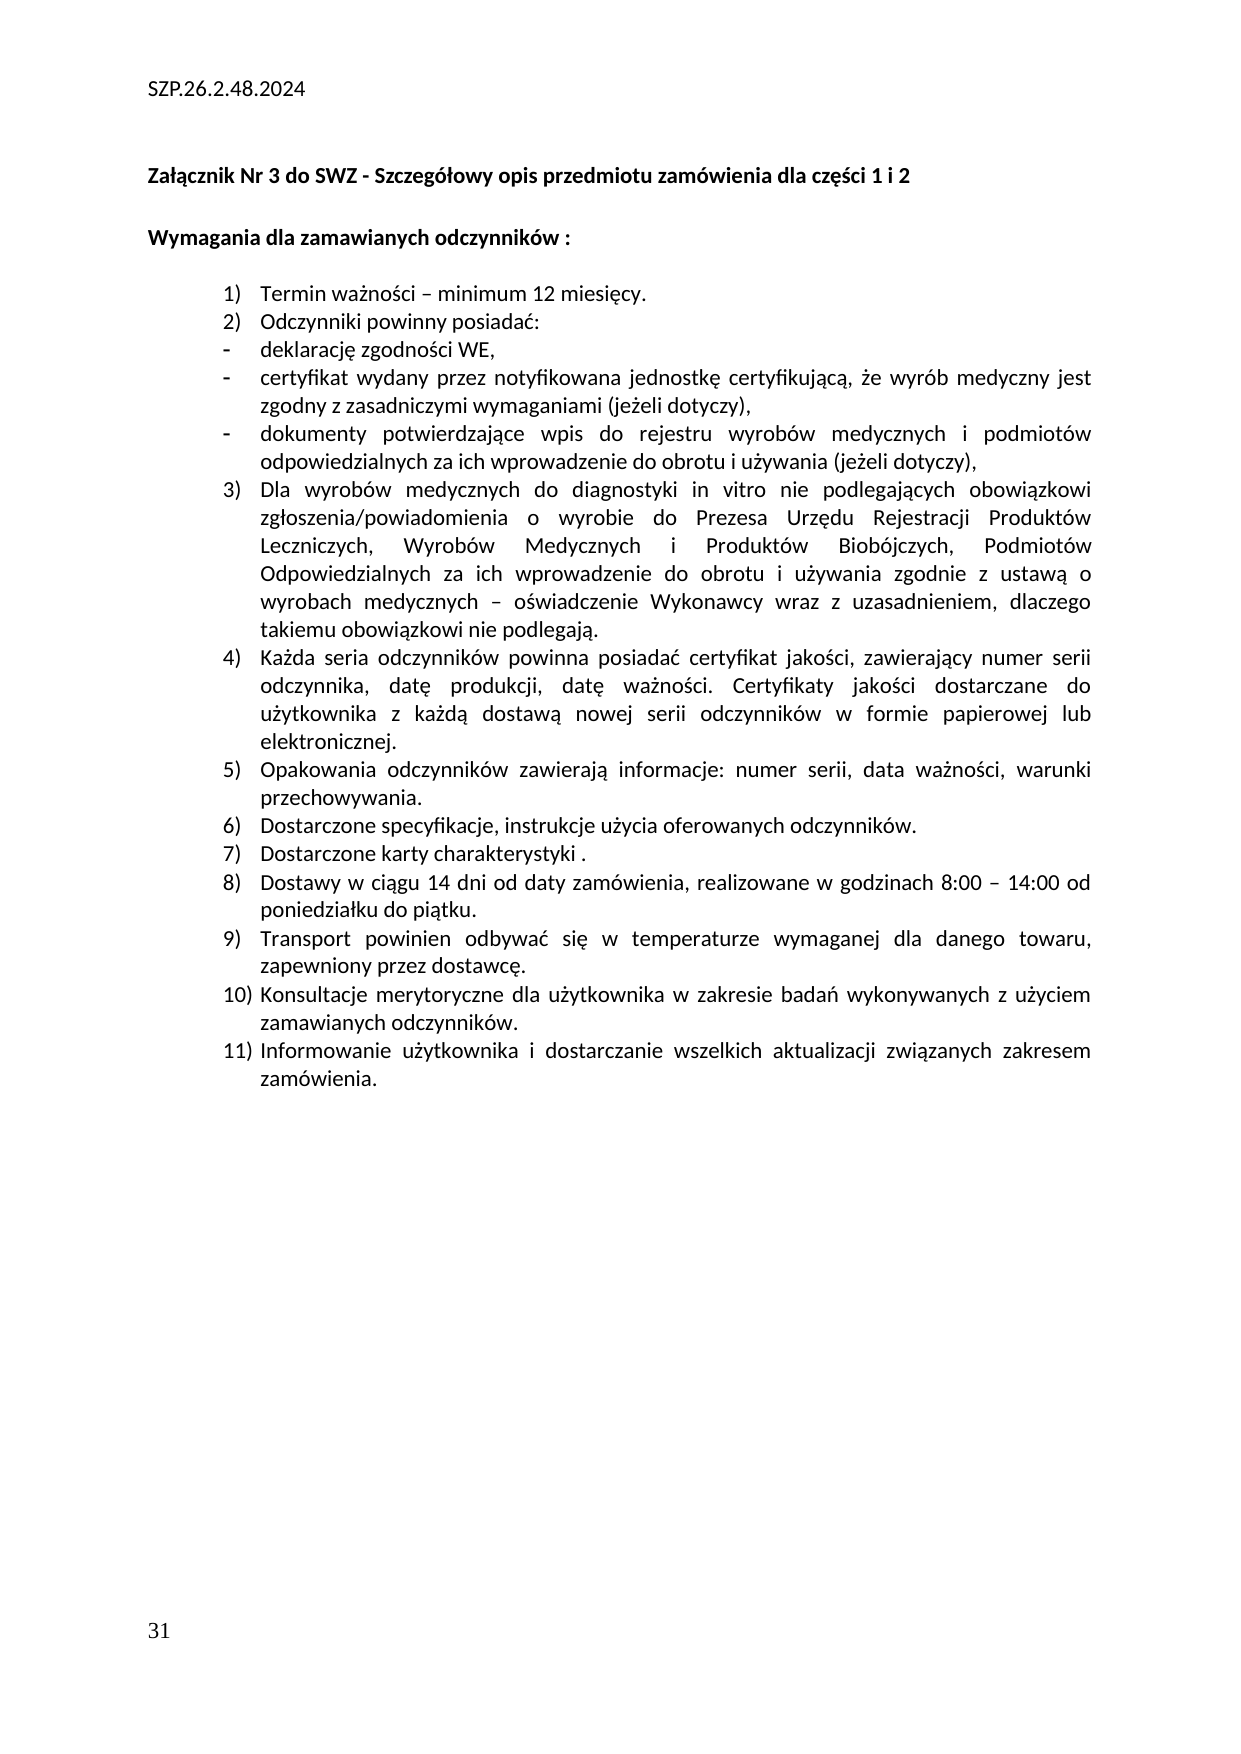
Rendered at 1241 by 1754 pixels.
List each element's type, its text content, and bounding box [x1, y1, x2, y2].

text Załącznik Nr 3 do SWZ - Szczegółowy opis przedmiotu zamówienia dla części 1 i 2 [148, 162, 1093, 189]
list Termin ważności – minimum 12 miesięcy. [223, 279, 1093, 307]
list certyfikat wydany przez notyfikowana jednostkę certyfikującą, że wyrób medyczny jest zgodny z zasadniczymi wymaganiami (jeżeli dotyczy), [223, 363, 1093, 419]
list Opakowania odczynników zawierają informacje: numer serii, data ważności, warunki przechowywania. [223, 756, 1093, 812]
list Dostawy w ciągu 14 dni od daty zamówienia, realizowane w godzinach 8:00 – 14:00 od poniedziałku do piątku. [223, 868, 1093, 924]
list Dostarczone karty charakterystyki . [223, 839, 1093, 868]
text Wymagania dla zamawianych odczynników : [148, 223, 1093, 251]
list Transport powinien odbywać się w temperaturze wymaganej dla danego towaru, zapewniony przez dostawcę. [223, 924, 1093, 980]
list Każda seria odczynników powinna posiadać certyfikat jakości, zawierający numer serii odczynnika, datę produkcji, datę ważności. Certyfikaty jakości dostarczane do użytkownika z każdą dostawą nowej serii odczynników w formie papierowej lub elektronicznej. [223, 643, 1093, 756]
list Odczynniki powinny posiadać: [223, 307, 1093, 335]
list Dostarczone specyfikacje, instrukcje użycia oferowanych odczynników. [223, 812, 1093, 839]
list dokumenty potwierdzające wpis do rejestru wyrobów medycznych i podmiotów odpowiedzialnych za ich wprowadzenie do obrotu i używania (jeżeli dotyczy), [223, 419, 1093, 475]
list Dla wyrobów medycznych do diagnostyki in vitro nie podlegających obowiązkowi zgłoszenia/powiadomienia o wyrobie do Prezesa Urzędu Rejestracji Produktów Leczniczych, Wyrobów Medycznych i Produktów Biobójczych, Podmiotów Odpowiedzialnych za ich wprowadzenie do obrotu i używania zgodnie z ustawą o wyrobach medycznych – oświadczenie Wykonawcy wraz z uzasadnieniem, dlaczego takiemu obowiązkowi nie podlegają. [223, 475, 1093, 643]
list deklarację zgodności WE, [223, 335, 1093, 363]
list Informowanie użytkownika i dostarczanie wszelkich aktualizacji związanych zakresem zamówienia. [223, 1036, 1093, 1092]
list Konsultacje merytoryczne dla użytkownika w zakresie badań wykonywanych z użyciem zamawianych odczynników. [223, 980, 1093, 1036]
